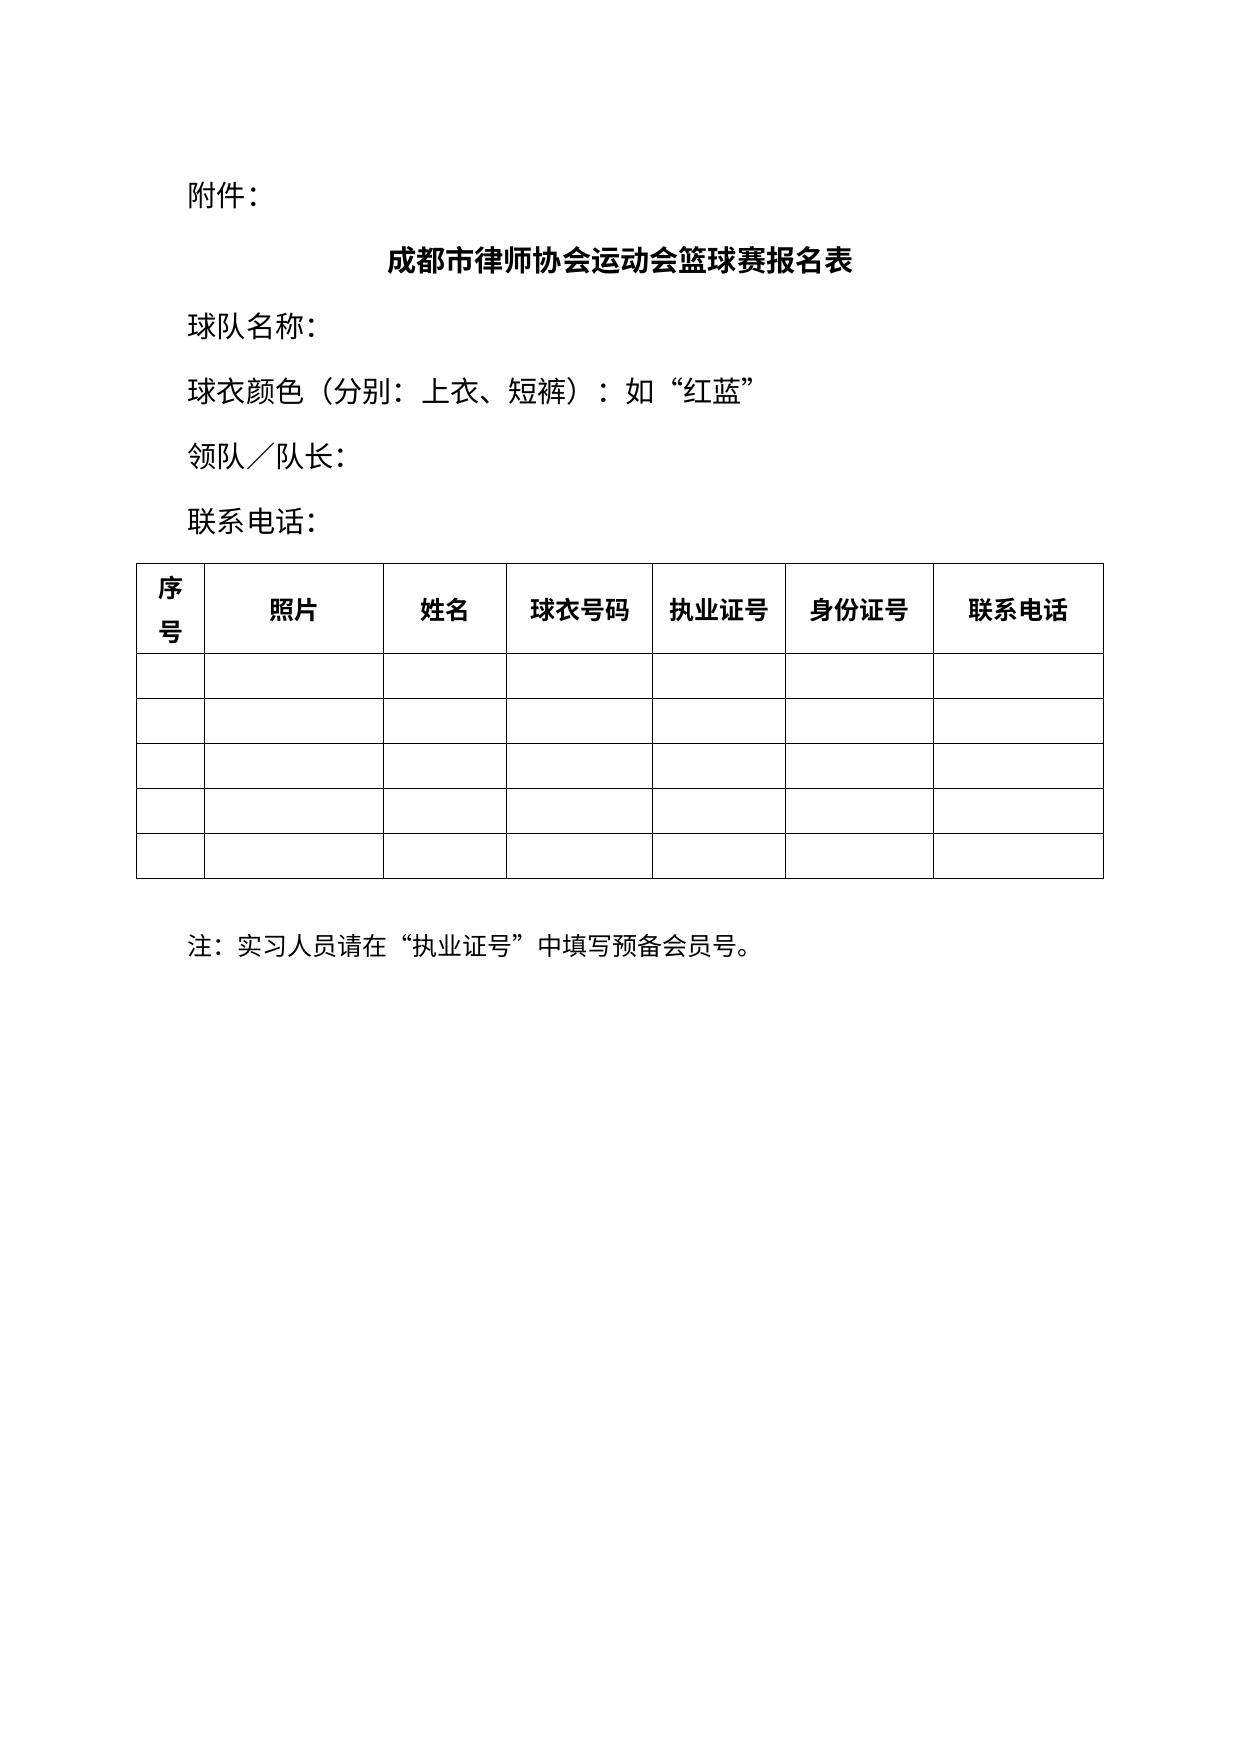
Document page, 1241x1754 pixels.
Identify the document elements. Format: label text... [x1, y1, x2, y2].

table_cell [507, 654, 652, 697]
text 领队／队长： [187, 433, 1053, 477]
table_cell [934, 654, 1103, 697]
table_cell [384, 834, 506, 878]
text 联系电话： [187, 498, 1053, 542]
table_cell [205, 789, 383, 833]
table_cell [786, 789, 933, 833]
table_cell [507, 789, 652, 833]
table_cell [384, 744, 506, 788]
table_cell [205, 834, 383, 878]
table_cell [205, 654, 383, 697]
table_header 照片 [205, 564, 383, 652]
table_header 姓名 [384, 564, 506, 652]
table_header 联系电话 [934, 564, 1103, 652]
table_cell [934, 699, 1103, 743]
table_cell [137, 744, 204, 788]
table_cell [934, 789, 1103, 833]
table_header 序号 [137, 564, 204, 652]
table_cell [384, 789, 506, 833]
table_cell [137, 789, 204, 833]
table_cell [786, 654, 933, 697]
text 球队名称： [187, 302, 1053, 346]
table_cell [653, 699, 785, 743]
table_cell [934, 834, 1103, 878]
text 球衣颜色（分别：上衣、短裤）：如“红蓝” [187, 368, 1053, 412]
text 注：实习人员请在“执业证号”中填写预备会员号。 [187, 923, 1053, 967]
table_cell [653, 834, 785, 878]
table_cell [137, 834, 204, 878]
table_cell [384, 699, 506, 743]
text 附件： [187, 172, 1053, 216]
table_cell [137, 699, 204, 743]
table_cell [653, 744, 785, 788]
table_cell [653, 654, 785, 697]
table_cell [137, 654, 204, 697]
table_cell [786, 834, 933, 878]
table_cell [205, 744, 383, 788]
table_cell [507, 834, 652, 878]
table_cell [786, 699, 933, 743]
table_cell [786, 744, 933, 788]
table_header 身份证号 [786, 564, 933, 652]
table_cell [507, 699, 652, 743]
table_header 球衣号码 [507, 564, 652, 652]
table_cell [384, 654, 506, 697]
table_cell [653, 789, 785, 833]
table_cell [205, 699, 383, 743]
table_header 执业证号 [653, 564, 785, 652]
text 成都市律师协会运动会篮球赛报名表 [187, 237, 1053, 281]
table_cell [934, 744, 1103, 788]
table_cell [507, 744, 652, 788]
